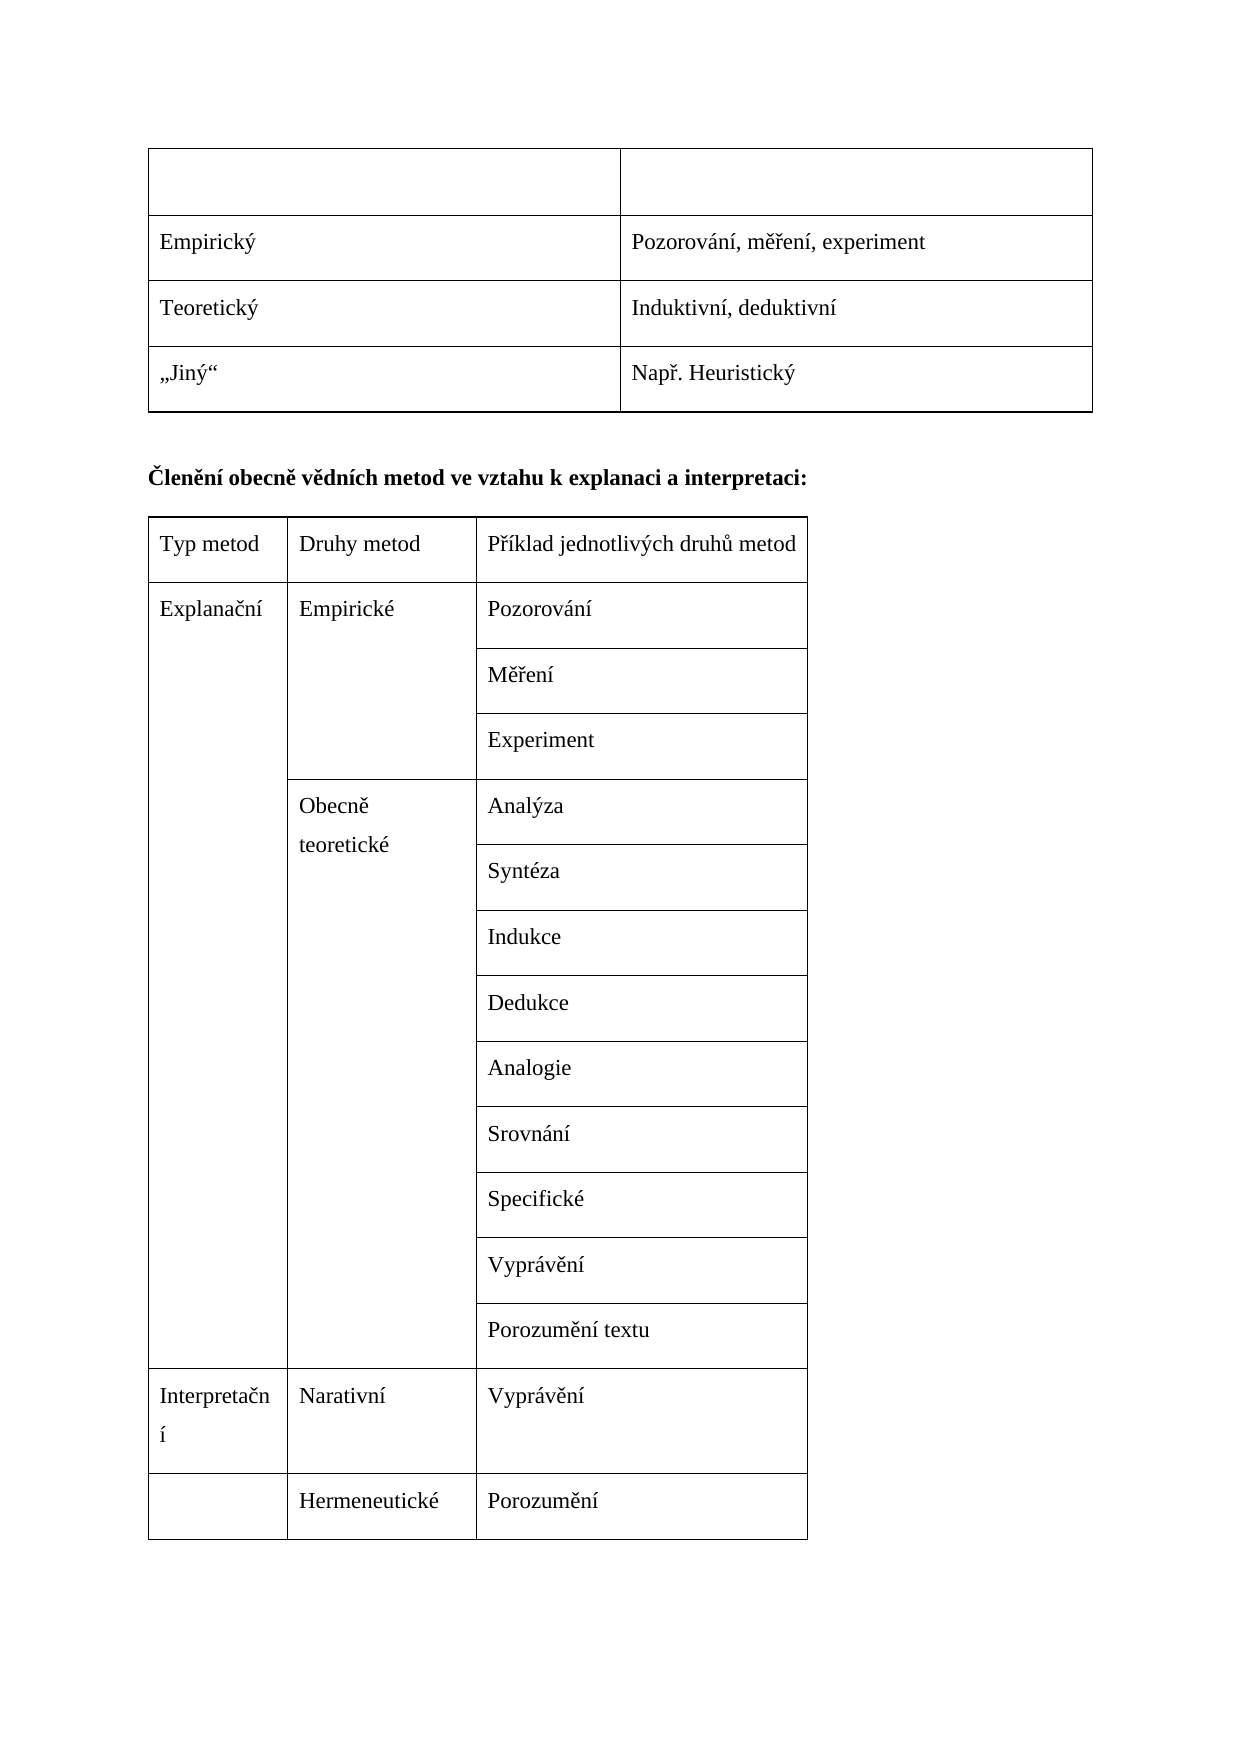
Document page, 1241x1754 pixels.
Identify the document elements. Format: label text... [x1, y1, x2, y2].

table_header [149, 149, 620, 215]
table_cell Specifické [477, 1173, 807, 1237]
table_cell [149, 1474, 287, 1539]
table_cell Experiment [477, 714, 807, 778]
table_cell Empirický [149, 216, 620, 280]
table_cell Pozorování [477, 583, 807, 647]
table_cell Teoretický [149, 281, 620, 346]
table_cell Obecně teoretické [288, 780, 476, 1368]
table_cell Analýza [477, 780, 807, 844]
table_cell Srovnání [477, 1107, 807, 1172]
table_cell Induktivní, deduktivní [621, 281, 1092, 346]
table_cell Měření [477, 649, 807, 713]
table_cell Explanační [149, 583, 287, 1368]
table_cell Interpretační [149, 1369, 287, 1473]
table_cell Empirické [288, 583, 476, 778]
table_cell Pozorování, měření, experiment [621, 216, 1092, 280]
table_cell Porozumění textu [477, 1304, 807, 1368]
table_cell „Jiný“ [149, 347, 620, 411]
table_header Typ metod [149, 518, 287, 582]
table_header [621, 149, 1092, 215]
table_header Druhy metod [288, 518, 476, 582]
table_cell Vyprávění [477, 1369, 807, 1473]
table_cell Vyprávění [477, 1238, 807, 1303]
table_cell Syntéza [477, 845, 807, 909]
table_cell Např. Heuristický [621, 347, 1092, 411]
table_cell Dedukce [477, 976, 807, 1041]
table_cell Porozumění [477, 1474, 807, 1539]
table_cell Narativní [288, 1369, 476, 1473]
table_header Příklad jednotlivých druhů metod [477, 518, 807, 582]
table_cell Hermeneutické [288, 1474, 476, 1539]
table_cell Analogie [477, 1042, 807, 1106]
text Členění obecně vědních metod ve vztahu k explanaci a interpretaci: [148, 464, 1093, 491]
table_cell Indukce [477, 911, 807, 975]
